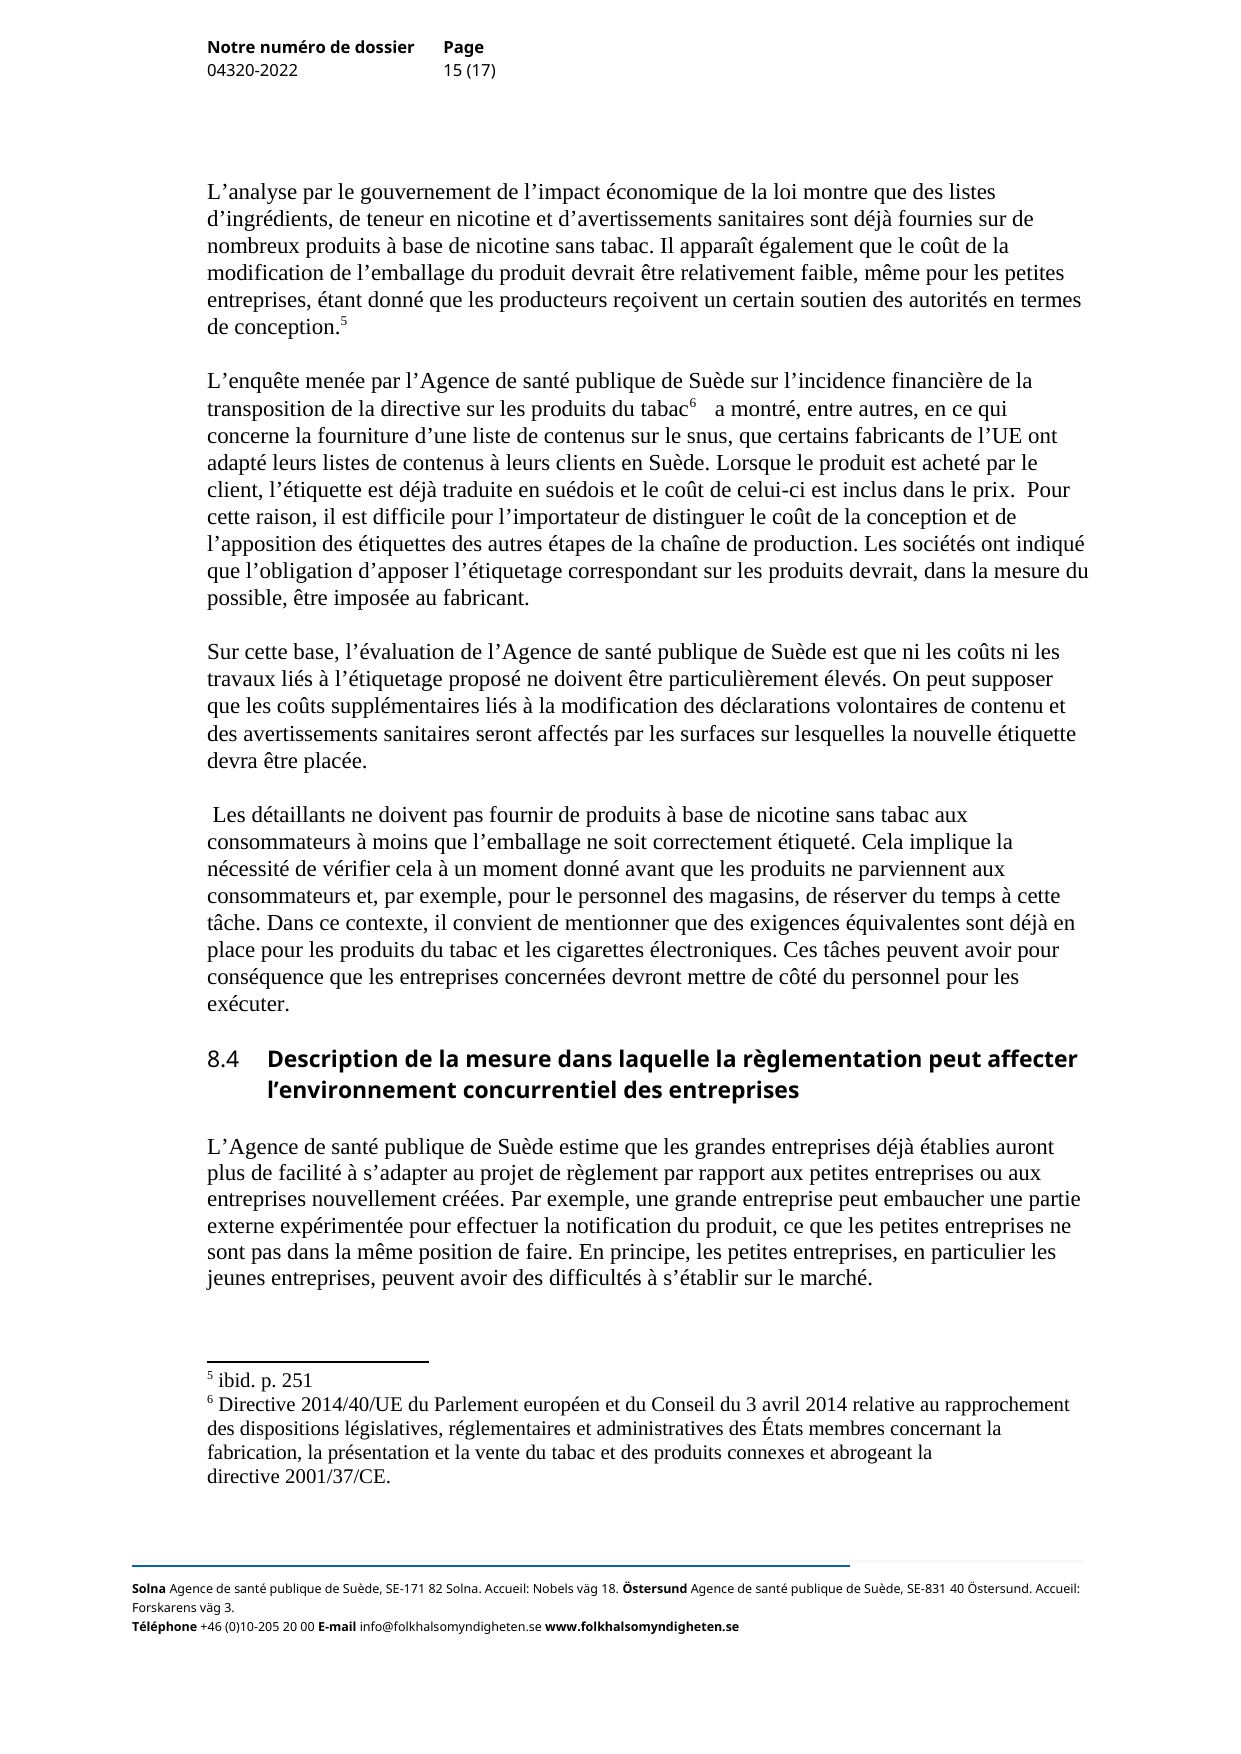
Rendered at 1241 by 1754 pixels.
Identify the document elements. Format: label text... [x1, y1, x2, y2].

subtitle Description de la mesure dans laquelle la règlementation peut affecter l’environnement concurrentiel des entreprises [207, 1043, 1092, 1106]
text L’enquête menée par l’Agence de santé publique de Suède sur l’incidence financière de la transposition de la directive sur les produits du tabac a montré, entre autres, en ce qui concerne la fourniture d’une liste de contenus sur le snus, que certains fabricants de l’UE ont adapté leurs listes de contenus à leurs clients en Suède. Lorsque le produit est acheté par le client, l’étiquette est déjà traduite en suédois et le coût de celui-ci est inclus dans le prix. Pour cette raison, il est difficile pour l’importateur de distinguer le coût de la conception et de l’apposition des étiquettes des autres étapes de la chaîne de production. Les sociétés ont indiqué que l’obligation d’apposer l’étiquetage correspondant sur les produits devrait, dans la mesure du possible, être imposée au fabricant. [207, 367, 1092, 611]
text Les détaillants ne doivent pas fournir de produits à base de nicotine sans tabac aux consommateurs à moins que l’emballage ne soit correctement étiqueté. Cela implique la nécessité de vérifier cela à un moment donné avant que les produits ne parviennent aux consommateurs et, par exemple, pour le personnel des magasins, de réserver du temps à cette tâche. Dans ce contexte, il convient de mentionner que des exigences équivalentes sont déjà en place pour les produits du tabac et les cigarettes électroniques. Ces tâches peuvent avoir pour conséquence que les entreprises concernées devront mettre de côté du personnel pour les exécuter. [207, 800, 1092, 1017]
text L’analyse par le gouvernement de l’impact économique de la loi montre que des listes d’ingrédients, de teneur en nicotine et d’avertissements sanitaires sont déjà fournies sur de nombreux produits à base de nicotine sans tabac. Il apparaît également que le coût de la modification de l’emballage du produit devrait être relativement faible, même pour les petites entreprises, étant donné que les producteurs reçoivent un certain soutien des autorités en termes de conception. [207, 177, 1092, 340]
text L’Agence de santé publique de Suède estime que les grandes entreprises déjà établies auront plus de facilité à s’adapter au projet de règlement par rapport aux petites entreprises ou aux entreprises nouvellement créées. Par exemple, une grande entreprise peut embaucher une partie externe expérimentée pour effectuer la notification du produit, ce que les petites entreprises ne sont pas dans la même position de faire. En principe, les petites entreprises, en particulier les jeunes entreprises, peuvent avoir des difficultés à s’établir sur le marché. [207, 1133, 1092, 1291]
text Sur cette base, l’évaluation de l’Agence de santé publique de Suède est que ni les coûts ni les travaux liés à l’étiquetage proposé ne doivent être particulièrement élevés. On peut supposer que les coûts supplémentaires liés à la modification des déclarations volontaires de contenu et des avertissements sanitaires seront affectés par les surfaces sur lesquelles la nouvelle étiquette devra être placée. [207, 638, 1092, 773]
